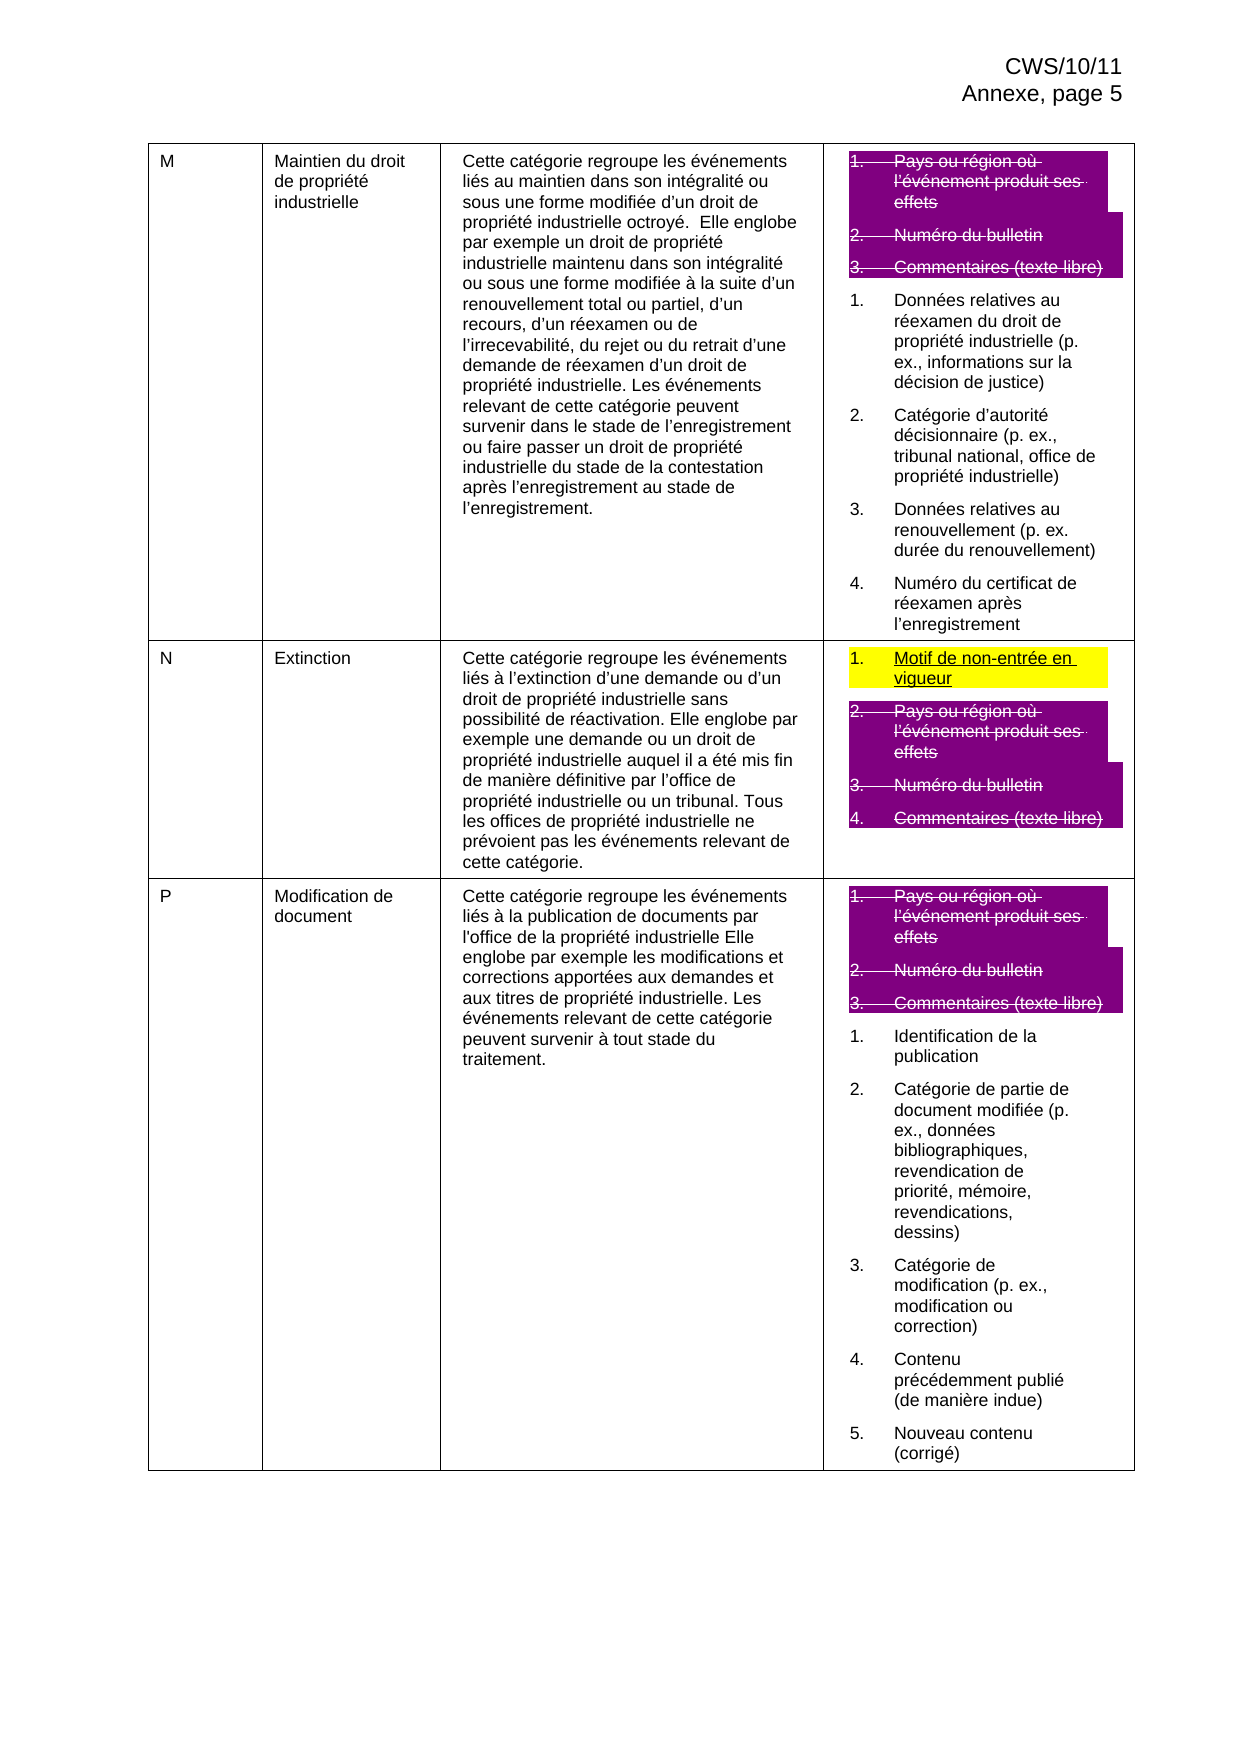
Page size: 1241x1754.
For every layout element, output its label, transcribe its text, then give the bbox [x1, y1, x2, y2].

table_cell Maintien du droit de propriété industrielle [263, 144, 440, 640]
table_cell Extinction [263, 641, 440, 878]
table_cell M [149, 144, 262, 640]
table_cell Pays ou région où l’événement produit ses effets Numéro du bulletin Commentaires (texte libre) Identification de la publication Catégorie de partie de document modifiée (p. ex., données bibliographiques, revendication de priorité, mémoire, revendications, dessins) Catégorie de modification (p. ex., modification ou correction) Contenu précédemment publié (de manière indue) Nouveau contenu (corrigé) [824, 879, 1134, 1470]
table_cell Cette catégorie regroupe les événements liés à l’extinction d’une demande ou d’un droit de propriété industrielle sans possibilité de réactivation. Elle englobe par exemple une demande ou un droit de propriété industrielle auquel il a été mis fin de manière définitive par l’office de propriété industrielle ou un tribunal. Tous les offices de propriété industrielle ne prévoient pas les événements relevant de cette catégorie. [441, 641, 823, 878]
table_cell P [149, 879, 262, 1470]
table_cell Cette catégorie regroupe les événements liés au maintien dans son intégralité ou sous une forme modifiée d’un droit de propriété industrielle octroyé. Elle englobe par exemple un droit de propriété industrielle maintenu dans son intégralité ou sous une forme modifiée à la suite d’un renouvellement total ou partiel, d’un recours, d’un réexamen ou de l’irrecevabilité, du rejet ou du retrait d’une demande de réexamen d’un droit de propriété industrielle. Les événements relevant de cette catégorie peuvent survenir dans le stade de l’enregistrement ou faire passer un droit de propriété industrielle du stade de la contestation après l’enregistrement au stade de l’enregistrement. [441, 144, 823, 640]
table_cell Motif de non-entrée en vigueur Pays ou région où l’événement produit ses effets Numéro du bulletin Commentaires (texte libre) [824, 641, 1134, 878]
table_cell Modification de document [263, 879, 440, 1470]
table_cell Cette catégorie regroupe les événements liés à la publication de documents par l'office de la propriété industrielle Elle englobe par exemple les modifications et corrections apportées aux demandes et aux titres de propriété industrielle. Les événements relevant de cette catégorie peuvent survenir à tout stade du traitement. [441, 879, 823, 1470]
table_cell Pays ou région où l’événement produit ses effets Numéro du bulletin Commentaires (texte libre) Données relatives au réexamen du droit de propriété industrielle (p. ex., informations sur la décision de justice) Catégorie d’autorité décisionnaire (p. ex., tribunal national, office de propriété industrielle) Données relatives au renouvellement (p. ex. durée du renouvellement) Numéro du certificat de réexamen après l’enregistrement [824, 144, 1134, 640]
table_cell N [149, 641, 262, 878]
